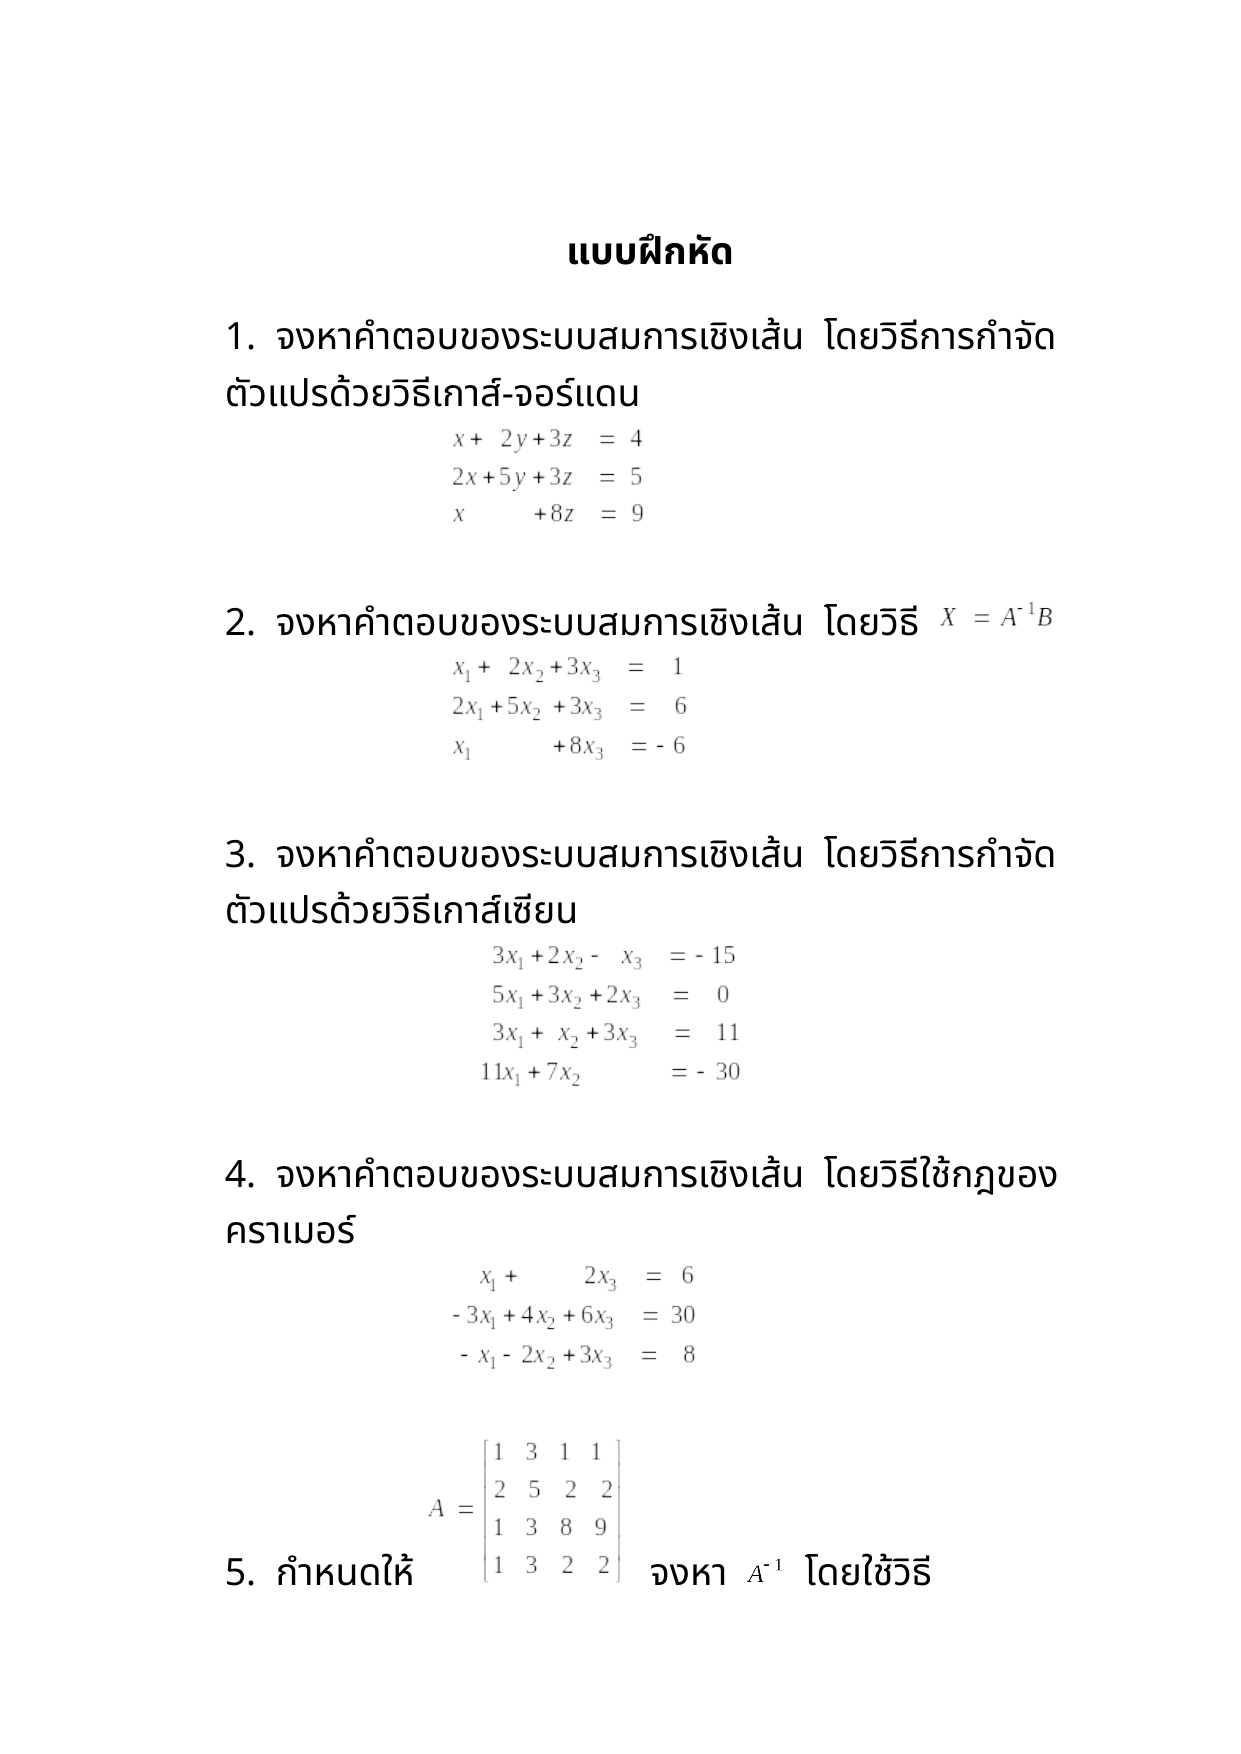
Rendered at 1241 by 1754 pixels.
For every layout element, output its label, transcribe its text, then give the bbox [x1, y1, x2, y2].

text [224, 1384, 1092, 1602]
text 2. จงหาคำตอบของระบบสมการเชิงเส้น โดยวิธี [224, 543, 1092, 776]
text แบบฝึกหัด 1. จงหาคำตอบของระบบสมการเชิงเส้น โดยวิธีการกำจัดตัวแปรด้วยวิธีเกาส์-จอร์แดน [224, 224, 1092, 543]
text 4. จงหาคำตอบของระบบสมการเชิงเส้น โดยวิธีใช้กฎของคราเมอร์ [224, 1102, 1092, 1384]
text 3. จงหาคำตอบของระบบสมการเชิงเส้น โดยวิธีการกำจัดตัวแปรด้วยวิธีเกาส์เซียน [224, 776, 1092, 1102]
